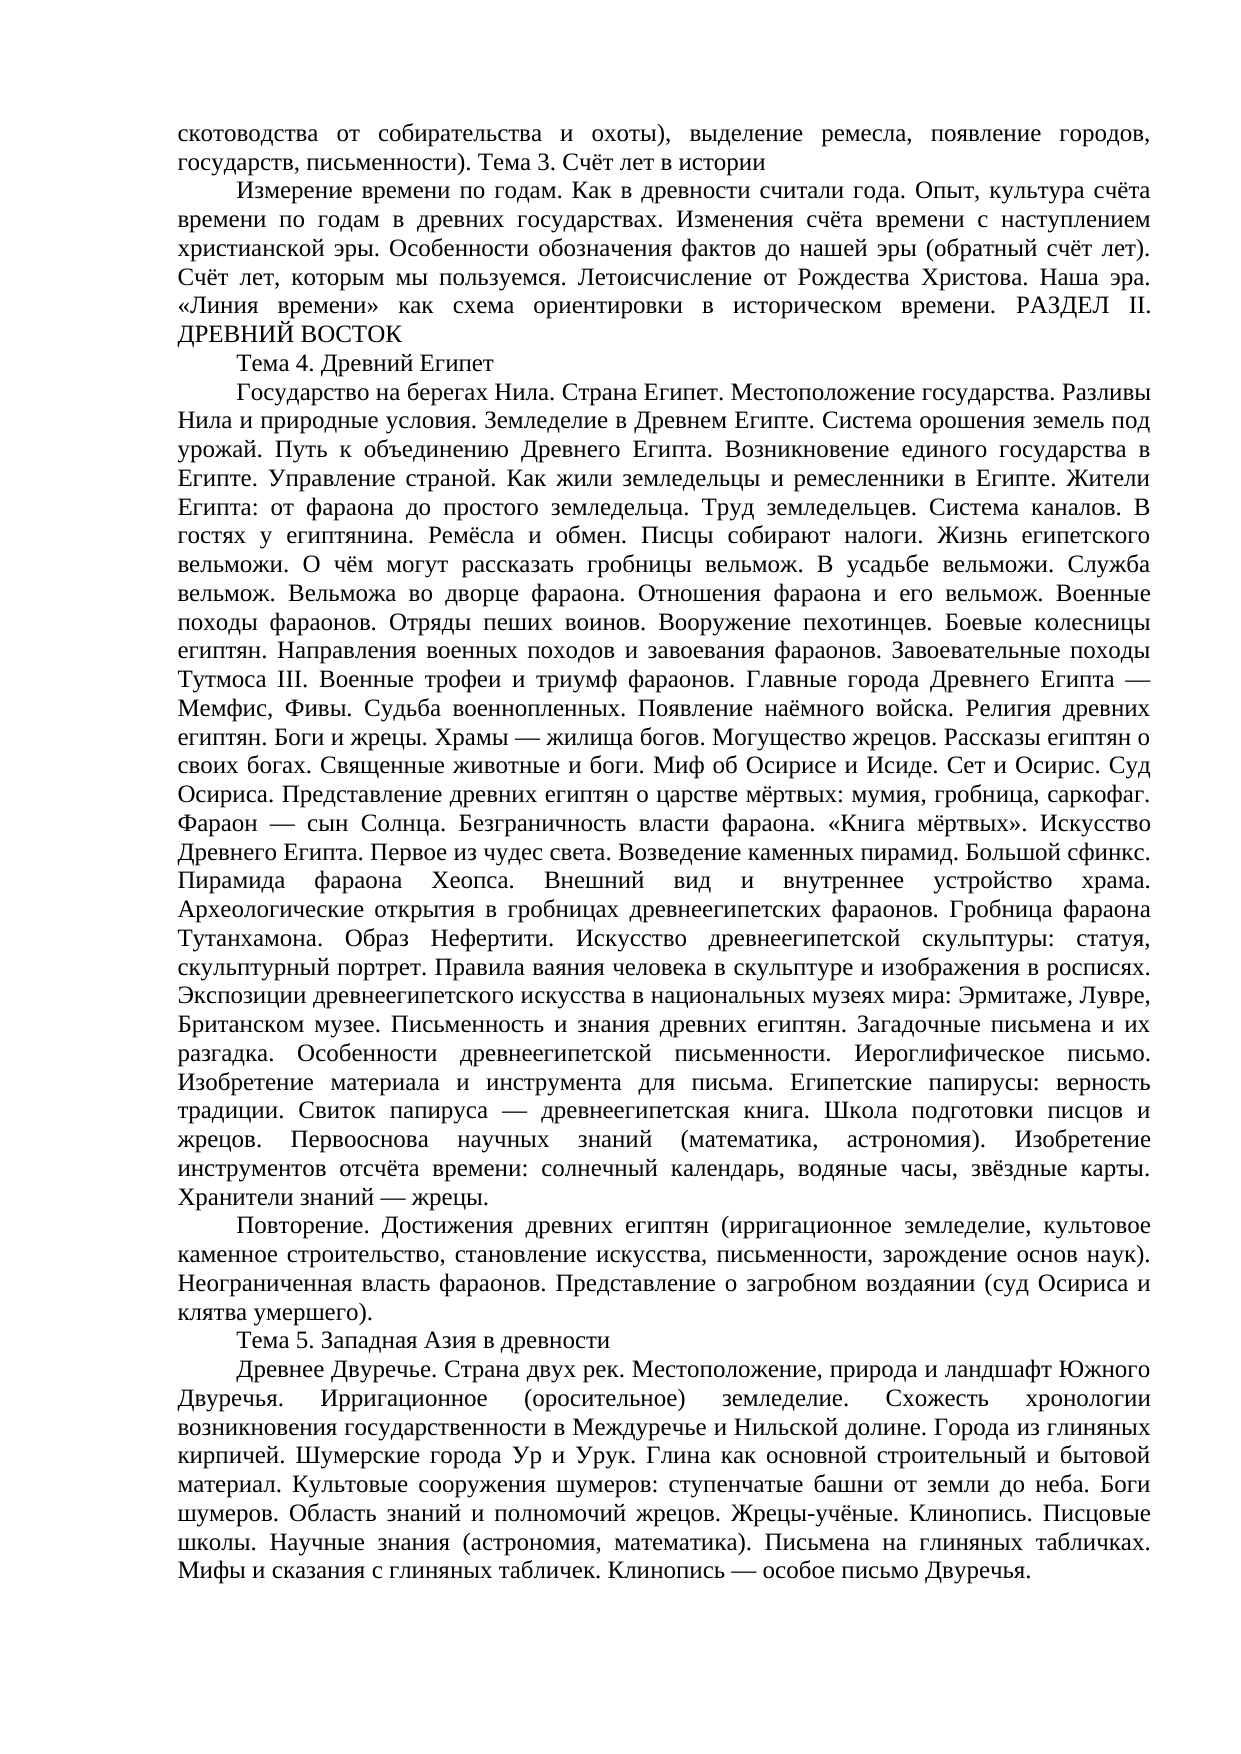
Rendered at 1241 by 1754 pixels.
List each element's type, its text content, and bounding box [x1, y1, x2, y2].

text Древнее Двуречье. Страна двух рек. Местоположение, природа и ландшафт Южного Двуречья. Ирригационное (оросительное) земледелие. Схожесть хронологии возникновения государственности в Междуречье и Нильской долине. Города из глиняных кирпичей. Шумерские города Ур и Урук. Глина как основной строительный и бытовой материал. Культовые сооружения шумеров: ступенчатые башни от земли до неба. Боги шумеров. Область знаний и полномочий жрецов. Жрецы-учёные. Клинопись. Писцовые школы. Научные знания (астрономия, математика). Письмена на глиняных табличках. Мифы и сказания с глиняных табличек. Клинопись — особое письмо Двуречья. [177, 1354, 1152, 1584]
text Повторение. Достижения древних египтян (ирригационное земледелие, культовое каменное строительство, становление искусства, письменности, зарождение основ наук). Неограниченная власть фараонов. Представление о загробном воздаянии (суд Осириса и клятва умершего). [177, 1211, 1152, 1326]
text Государство на берегах Нила. Страна Египет. Местоположение государства. Разливы Нила и природные условия. Земледелие в Древнем Египте. Система орошения земель под урожай. Путь к объединению Древнего Египта. Возникновение единого государства в Египте. Управление страной. Как жили земледельцы и ремесленники в Египте. Жители Египта: от фараона до простого земледельца. Труд земледельцев. Система каналов. В гостях у египтянина. Ремёсла и обмен. Писцы собирают налоги. Жизнь египетского вельможи. О чём могут рассказать гробницы вельмож. В усадьбе вельможи. Служба вельмож. Вельможа во дворце фараона. Отношения фараона и его вельмож. Военные походы фараонов. Отряды пеших воинов. Вооружение пехотинцев. Боевые колесницы египтян. Направления военных походов и завоевания фараонов. Завоевательные походы Тутмоса III. Военные трофеи и триумф фараонов. Главные города Древнего Египта — Мемфис, Фивы. Судьба военнопленных. Появление наёмного войска. Религия древних египтян. Боги и жрецы. Храмы — жилища богов. Могущество жрецов. Рассказы египтян о своих богах. Священные животные и боги. Миф об Осирисе и Исиде. Сет и Осирис. Суд Осириса. Представление древних египтян о царстве мёртвых: мумия, гробница, саркофаг. Фараон — сын Солнца. Безграничность власти фараона. «Книга мёртвых». Искусство Древнего Египта. Первое из чудес света. Возведение каменных пирамид. Большой сфинкс. Пирамида фараона Хеопса. Внешний вид и внутреннее устройство храма. Археологические открытия в гробницах древнеегипетских фараонов. Гробница фараона Тутанхамона. Образ Нефертити. Искусство древнеегипетской скульптуры: статуя, скульптурный портрет. Правила ваяния человека в скульптуре и изображения в росписях. Экспозиции древнеегипетского искусства в национальных музеях мира: Эрмитаже, Лувре, Британском музее. Письменность и знания древних египтян. Загадочные письмена и их разгадка. Особенности древнеегипетской письменности. Иероглифическое письмо. Изобретение материала и инструмента для письма. Египетские папирусы: верность традиции. Свиток папируса — древнеегипетская книга. Школа подготовки писцов и жрецов. Первооснова научных знаний (математика, астрономия). Изобретение инструментов отсчёта времени: солнечный календарь, водяные часы, звёздные карты. Хранители знаний — жрецы. [177, 377, 1152, 1211]
text Тема 5. Западная Азия в древности [177, 1326, 1152, 1354]
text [177, 118, 1152, 176]
text Тема 4. Древний Египет [177, 348, 1152, 377]
text Измерение времени по годам. Как в древности считали года. Опыт, культура счёта времени по годам в древних государствах. Изменения счёта времени с наступлением христианской эры. Особенности обозначения фактов до нашей эры (обратный счёт лет). Счёт лет, которым мы пользуемся. Летоисчисление от Рождества Христова. Наша эра. «Линия времени» как схема ориентировки в историческом времени. РАЗДЕЛ II. ДРЕВНИЙ ВОСТОК [177, 176, 1152, 348]
